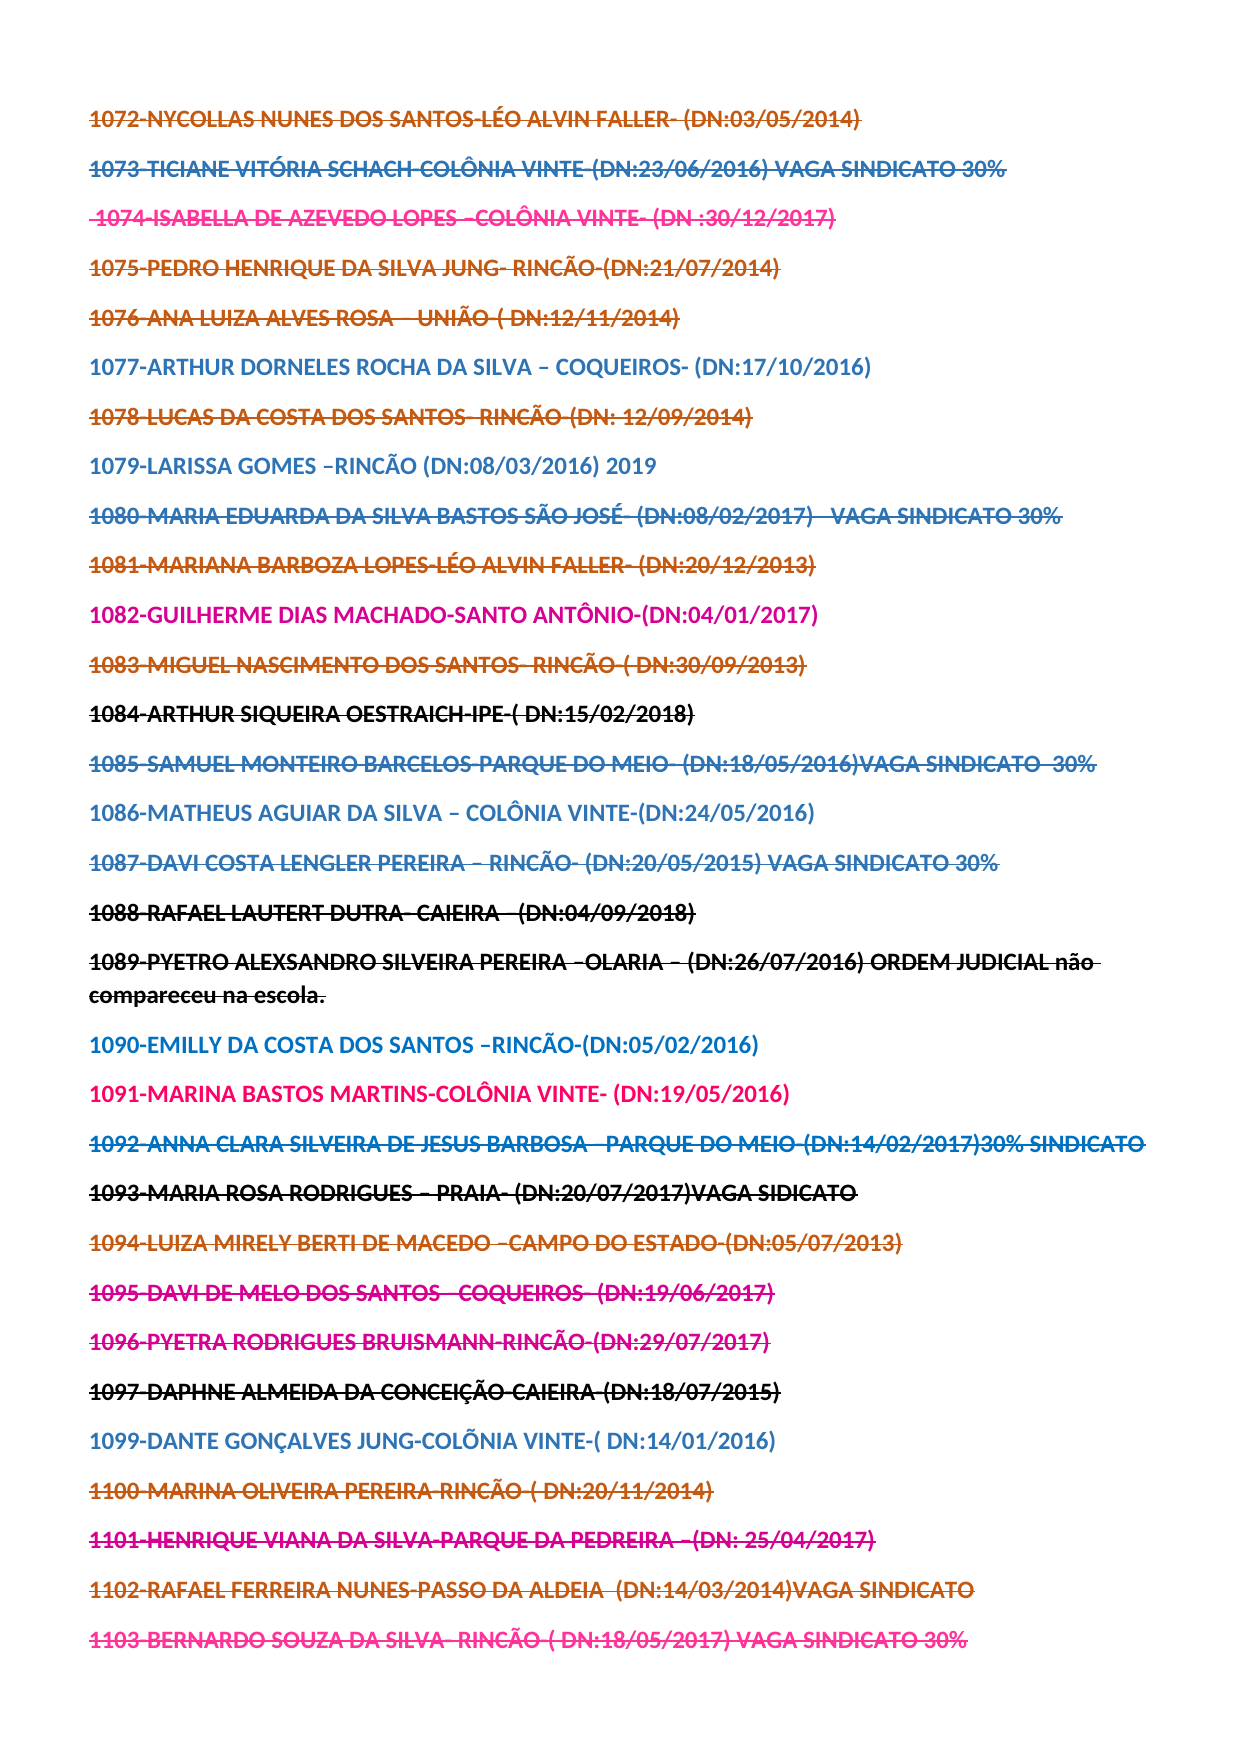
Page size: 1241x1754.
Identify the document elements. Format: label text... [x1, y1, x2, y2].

text 1075-PEDRO HENRIQUE DA SILVA JUNG- RINCÃO-(DN:21/07/2014) [89, 252, 1196, 283]
text 1087-DAVI COSTA LENGLER PEREIRA – RINCÃO- (DN:20/05/2015) VAGA SINDICATO 30% [89, 847, 1196, 878]
text 1092-ANNA CLARA SILVEIRA DE JESUS BARBOSA –PARQUE DO MEIO-(DN:14/02/2017)30% SINDICATO [89, 1128, 1196, 1158]
text 1080-MARIA EDUARDA DA SILVA BASTOS SÃO JOSÉ- (DN:08/02/2017) VAGA SINDICATO 30% [89, 500, 1196, 531]
text 1072-NYCOLLAS NUNES DOS SANTOS-LÉO ALVIN FALLER- (DN:03/05/2014) [89, 103, 1196, 134]
text 1093-MARIA ROSA RODRIGUES – PRAIA- (DN:20/07/2017)VAGA SIDICATO [89, 1178, 1196, 1208]
text 1099-DANTE GONÇALVES JUNG-COLÕNIA VINTE-( DN:14/01/2016) [89, 1426, 1196, 1456]
text 1100-MARINA OLIVEIRA PEREIRA-RINCÃO-( DN:20/11/2014) [89, 1475, 1196, 1506]
text 1078-LUCAS DA COSTA DOS SANTOS- RINCÃO-(DN: 12/09/2014) [89, 401, 1196, 431]
text 1082-GUILHERME DIAS MACHADO-SANTO ANTÔNIO-(DN:04/01/2017) [89, 599, 1196, 630]
text 1094-LUIZA MIRELY BERTI DE MACEDO –CAMPO DO ESTADO-(DN:05/07/2013) [89, 1227, 1196, 1258]
text 1085-SAMUEL MONTEIRO BARCELOS-PARQUE DO MEIO- (DN:18/05/2016)VAGA SINDICATO 30% [89, 748, 1196, 778]
text 1088-RAFAEL LAUTERT DUTRA- CAIEIRA –(DN:04/09/2018) [89, 897, 1196, 927]
text 1079-LARISSA GOMES –RINCÃO (DN:08/03/2016) 2019 [89, 451, 1196, 481]
text 1091-MARINA BASTOS MARTINS-COLÔNIA VINTE- (DN:19/05/2016) [89, 1078, 1196, 1109]
text 1076-ANA LUIZA ALVES ROSA – UNIÃO-( DN:12/11/2014) [89, 302, 1196, 332]
text 1097-DAPHNE ALMEIDA DA CONCEIÇÃO-CAIEIRA-(DN:18/07/2015) [89, 1376, 1196, 1406]
text 1074-ISABELLA DE AZEVEDO LOPES –COLÔNIA VINTE- (DN :30/12/2017) [89, 203, 1196, 233]
text 1081-MARIANA BARBOZA LOPES-LÉO ALVIN FALLER- (DN:20/12/2013) [89, 550, 1196, 580]
text 1077-ARTHUR DORNELES ROCHA DA SILVA – COQUEIROS- (DN:17/10/2016) [89, 351, 1196, 382]
text 1101-HENRIQUE VIANA DA SILVA-PARQUE DA PEDREIRA –(DN: 25/04/2017) [89, 1525, 1196, 1555]
text 1096-PYETRA RODRIGUES BRUISMANN-RINCÃO-(DN:29/07/2017) [89, 1326, 1196, 1357]
text 1103-BERNARDO SOUZA DA SILVA- RINCÃO-( DN:18/05/2017) VAGA SINDICATO 30% [89, 1624, 1196, 1654]
text 1095-DAVI DE MELO DOS SANTOS –COQUEIROS- (DN:19/06/2017) [89, 1277, 1196, 1307]
text 1083-MIGUEL NASCIMENTO DOS SANTOS- RINCÃO-( DN:30/09/2013) [89, 649, 1196, 679]
text 1073-TICIANE VITÓRIA SCHACH-COLÔNIA VINTE-(DN:23/06/2016) VAGA SINDICATO 30% [89, 153, 1196, 183]
text 1102-RAFAEL FERREIRA NUNES-PASSO DA ALDEIA (DN:14/03/2014)VAGA SINDICATO [89, 1574, 1196, 1605]
text 1090-EMILLY DA COSTA DOS SANTOS –RINCÃO-(DN:05/02/2016) [89, 1029, 1196, 1059]
text 1089-PYETRO ALEXSANDRO SILVEIRA PEREIRA –OLARIA – (DN:26/07/2016) ORDEM JUDICIAL não compareceu na escola. [89, 946, 1196, 1010]
text 1086-MATHEUS AGUIAR DA SILVA – COLÔNIA VINTE-(DN:24/05/2016) [89, 798, 1196, 828]
text 1084-ARTHUR SIQUEIRA OESTRAICH-IPE-( DN:15/02/2018) [89, 698, 1196, 729]
